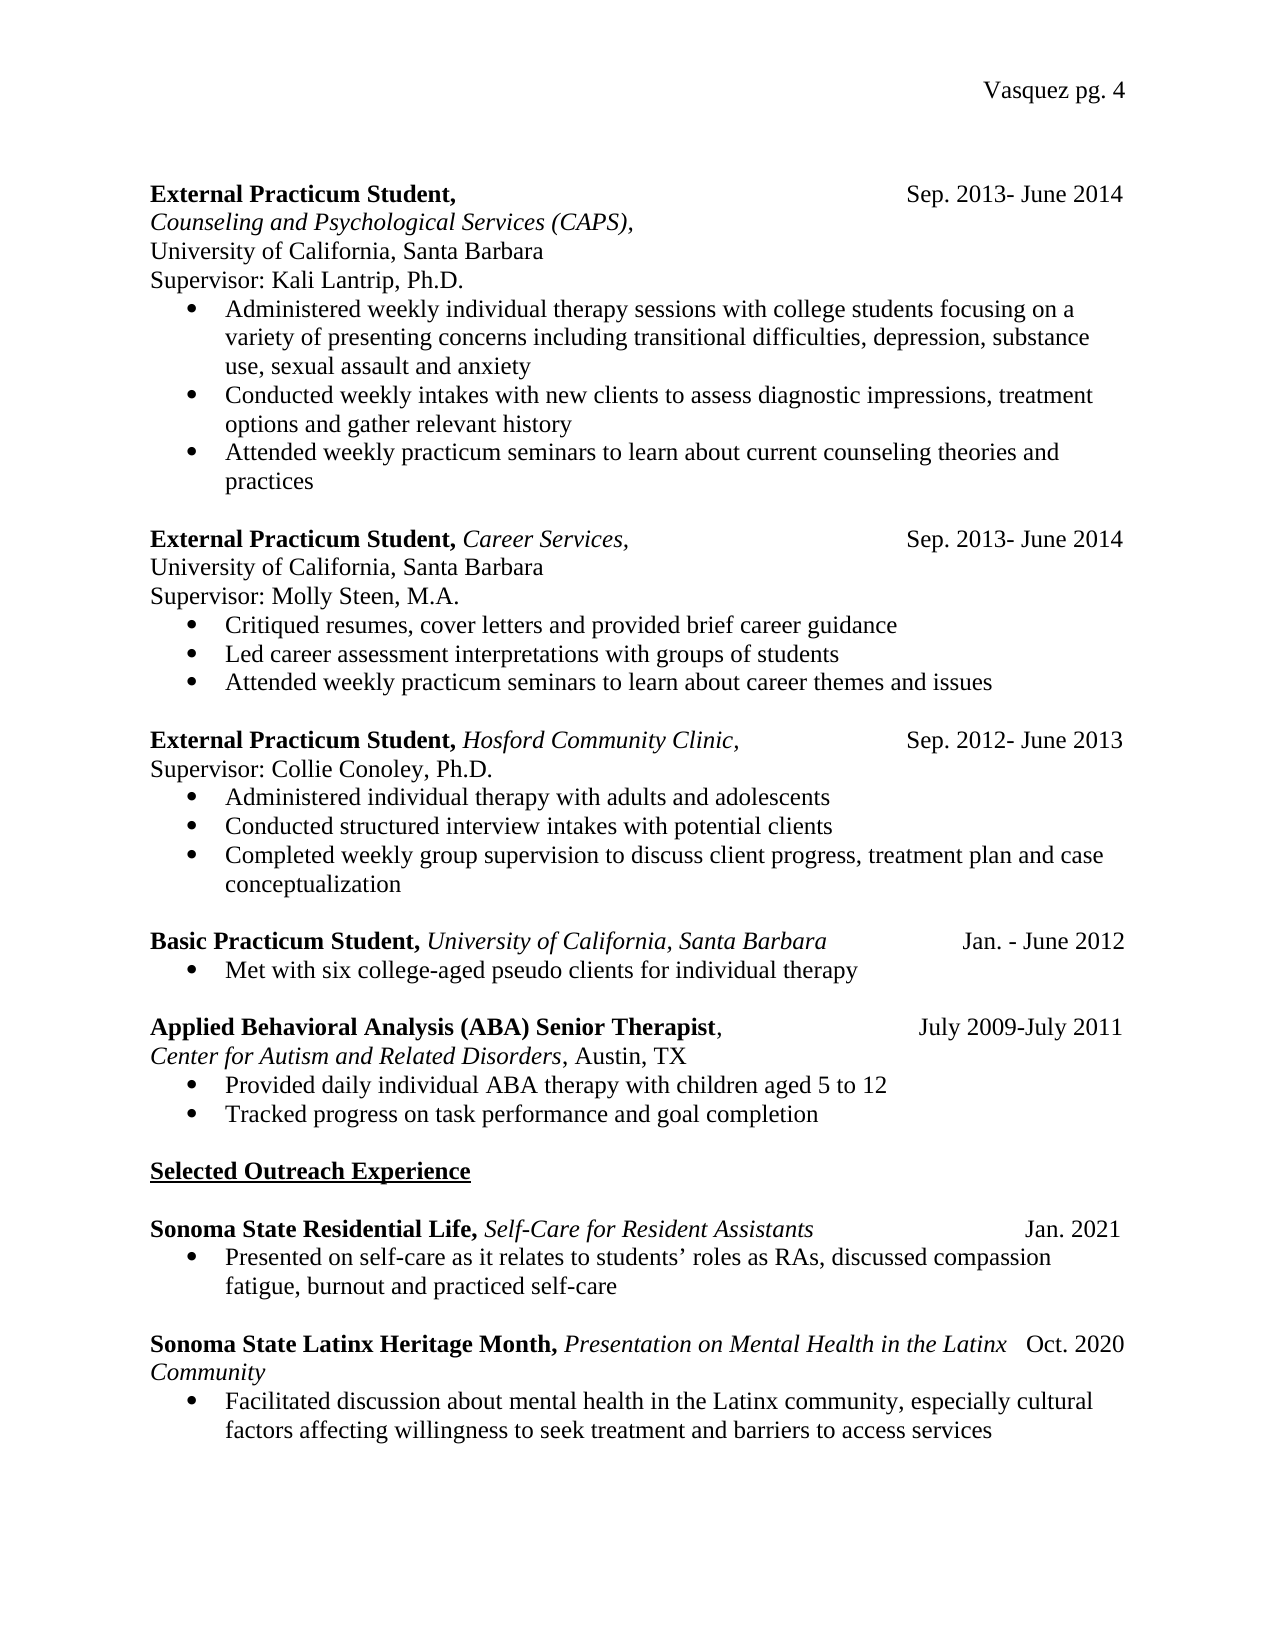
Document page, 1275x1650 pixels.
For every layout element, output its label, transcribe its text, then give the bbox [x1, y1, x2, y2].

list Presented on self-care as it relates to students’ roles as RAs, discussed compassion fatigue, burnout and practiced self-care [187, 1242, 1125, 1300]
list Provided daily individual ABA therapy with children aged 5 to 12 [187, 1070, 1125, 1099]
list Led career assessment interpretations with groups of students [187, 639, 1125, 667]
list Conducted weekly intakes with new clients to assess diagnostic impressions, treatment options and gather relevant history [187, 380, 1125, 437]
text Sonoma State Residential Life, Self-Care for Resident Assistants Jan. 2021 [150, 1214, 1125, 1242]
list Completed weekly group supervision to discuss client progress, treatment plan and case conceptualization [187, 840, 1125, 897]
text Basic Practicum Student, University of California, Santa Barbara Jan. - June 2012 [150, 926, 1125, 955]
text Counseling and Psychological Services (CAPS), [150, 207, 1125, 236]
text Supervisor: Kali Lantrip, Ph.D. [150, 265, 1125, 294]
text University of California, Santa Barbara [150, 236, 1125, 265]
list Critiqued resumes, cover letters and provided brief career guidance [187, 610, 1125, 639]
text Supervisor: Molly Steen, M.A. [150, 581, 1125, 610]
list Facilitated discussion about mental health in the Latinx community, especially cultural factors affecting willingness to seek treatment and barriers to access services [187, 1386, 1125, 1444]
list Attended weekly practicum seminars to learn about current counseling theories and practices [187, 437, 1125, 495]
list Met with six college-aged pseudo clients for individual therapy [187, 955, 1125, 984]
list Administered individual therapy with adults and adolescents [187, 782, 1125, 811]
text Selected Outreach Experience [150, 1156, 1125, 1185]
text External Practicum Student, Sep. 2013- June 2014 [150, 179, 1125, 207]
list Tracked progress on task performance and goal completion [187, 1099, 1125, 1127]
text University of California, Santa Barbara [150, 552, 1125, 581]
text Community [150, 1357, 1125, 1386]
text Applied Behavioral Analysis (ABA) Senior Therapist, July 2009-July 2011 [150, 1012, 1125, 1041]
list Conducted structured interview intakes with potential clients [187, 811, 1125, 840]
text External Practicum Student, Career Services, Sep. 2013- June 2014 [150, 524, 1125, 552]
text Supervisor: Collie Conoley, Ph.D. [150, 754, 1125, 782]
text Sonoma State Latinx Heritage Month, Presentation on Mental Health in the Latinx Oct. 2020 [150, 1329, 1125, 1357]
text Center for Autism and Related Disorders, Austin, TX [150, 1041, 1125, 1070]
list Administered weekly individual therapy sessions with college students focusing on a variety of presenting concerns including transitional difficulties, depression, substance use, sexual assault and anxiety [187, 294, 1125, 380]
list Attended weekly practicum seminars to learn about career themes and issues [187, 667, 1125, 696]
text External Practicum Student, Hosford Community Clinic, Sep. 2012- June 2013 [150, 725, 1125, 754]
